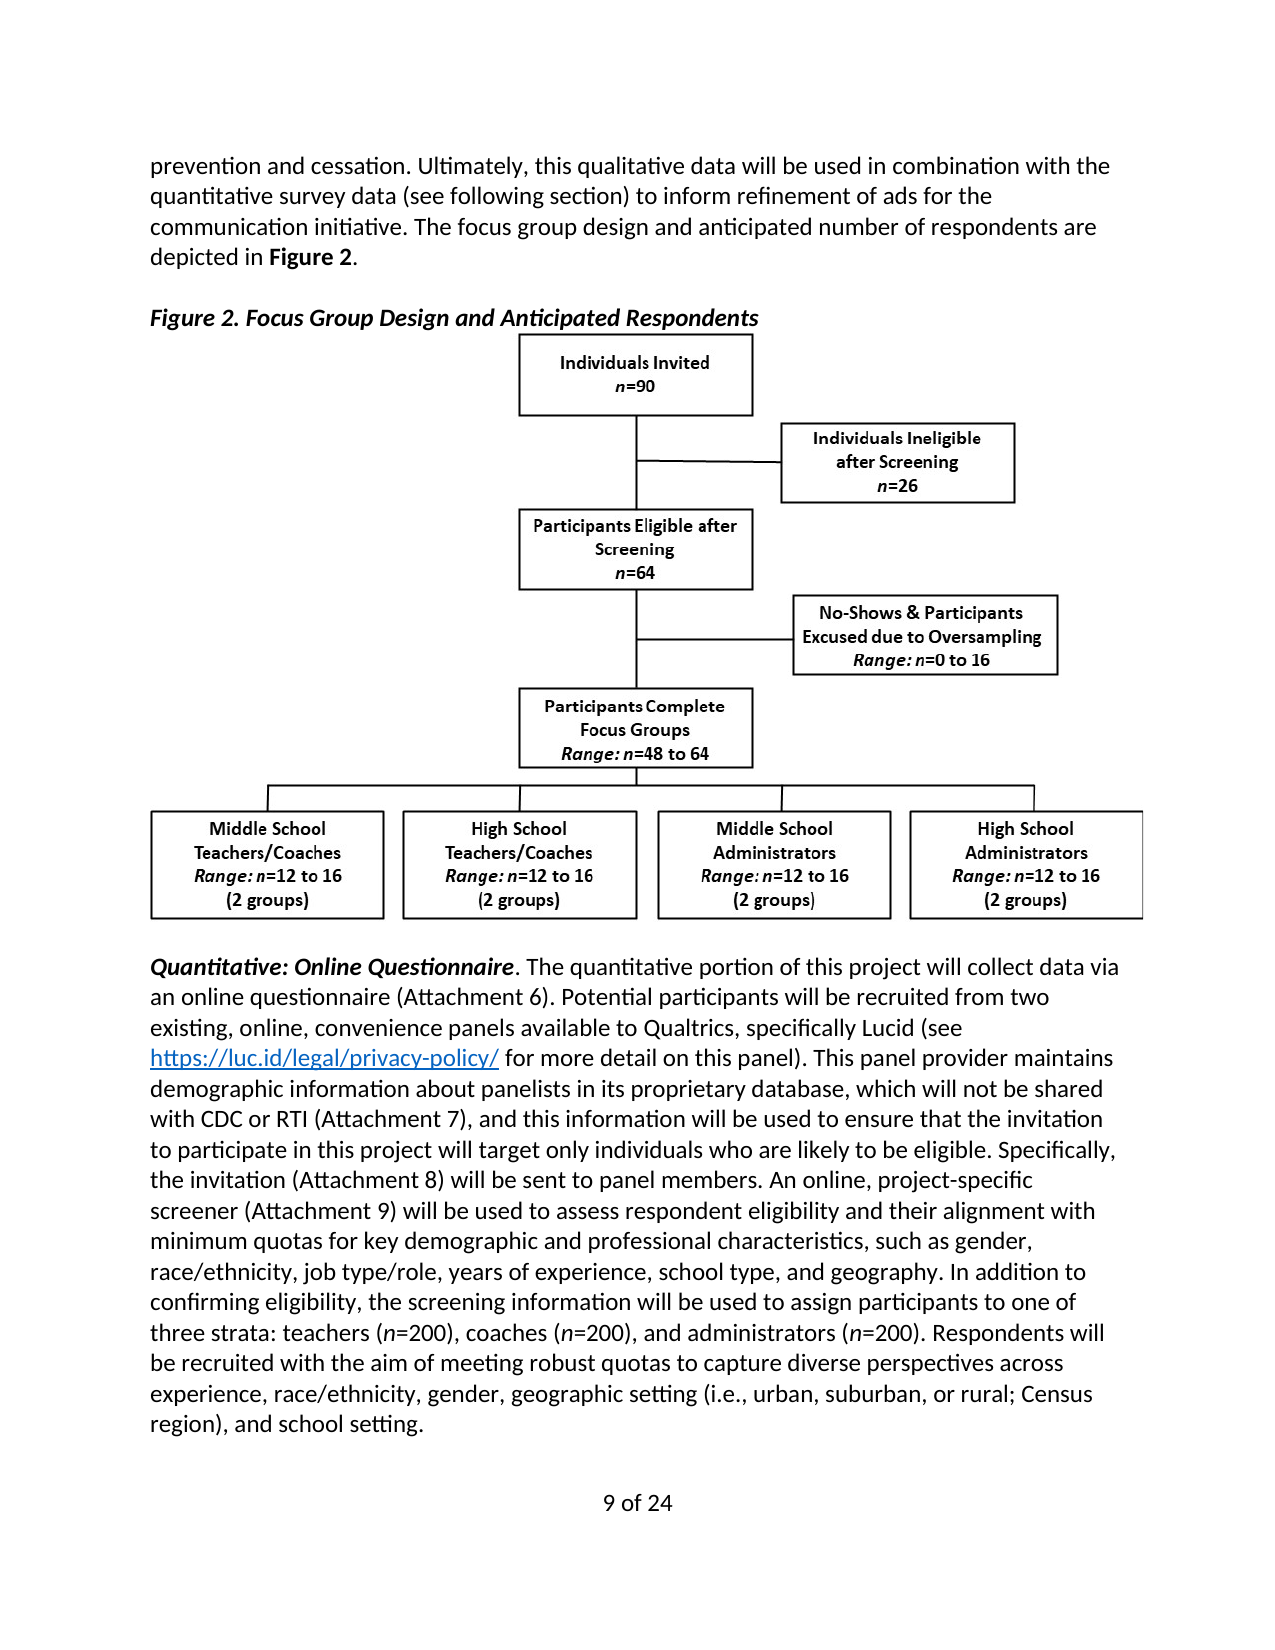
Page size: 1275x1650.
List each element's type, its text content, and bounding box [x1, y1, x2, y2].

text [150, 150, 1125, 272]
picture [150, 333, 1144, 922]
text Quantitative: Online Questionnaire. The quantitative portion of this project will collect data via an online questionnaire (Attachment 6). Potential participants will be recruited from two existing, online, convenience panels available to Qualtrics, specifically Lucid (see https://luc.id/legal/privacy-policy/ for more detail on this panel). This panel provider maintains demographic information about panelists in its proprietary database, which will not be shared with CDC or RTI (Attachment 7), and this information will be used to ensure that the invitation to participate in this project will target only individuals who are likely to be eligible. Specifically, the invitation (Attachment 8) will be sent to panel members. An online, project-specific screener (Attachment 9) will be used to assess respondent eligibility and their alignment with minimum quotas for key demographic and professional characteristics, such as gender, race/ethnicity, job type/role, years of experience, school type, and geography. In addition to confirming eligibility, the screening information will be used to assign participants to one of three strata: teachers (n=200), coaches (n=200), and administrators (n=200). Respondents will be recruited with the aim of meeting robust quotas to capture diverse perspectives across experience, race/ethnicity, gender, geographic setting (i.e., urban, suburban, or rural; Census region), and school setting. [150, 951, 1125, 1439]
text Figure 2. Focus Group Design and Anticipated Respondents [150, 303, 1125, 333]
